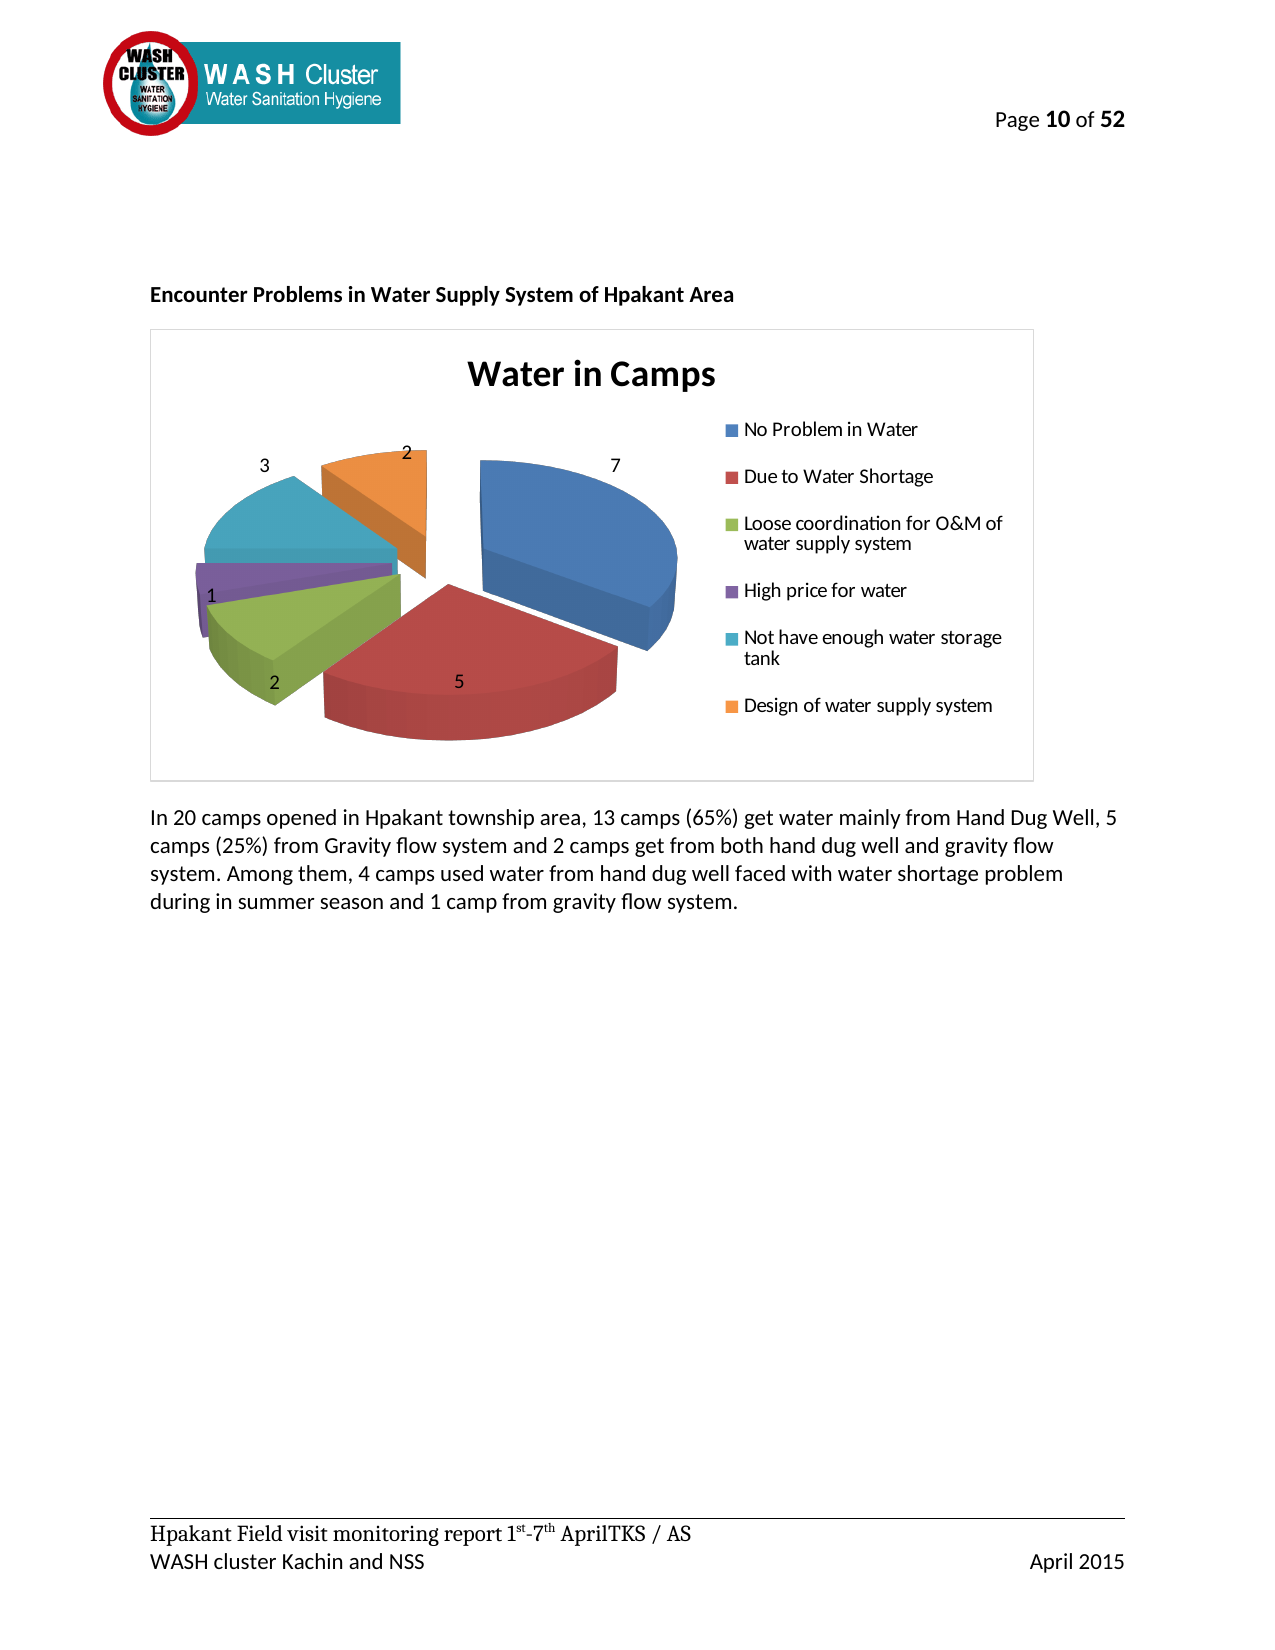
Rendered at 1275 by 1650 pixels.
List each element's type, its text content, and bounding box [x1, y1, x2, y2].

text Encounter Problems in Water Supply System of Hpakant Area [150, 280, 1125, 308]
text In 20 camps opened in Hpakant township area, 13 camps (65%) get water mainly from Hand Dug Well, 5 camps (25%) from Gravity flow system and 2 camps get from both hand dug well and gravity flow system. Among them, 4 camps used water from hand dug well faced with water shortage problem during in summer season and 1 camp from gravity flow system. [150, 803, 1125, 915]
